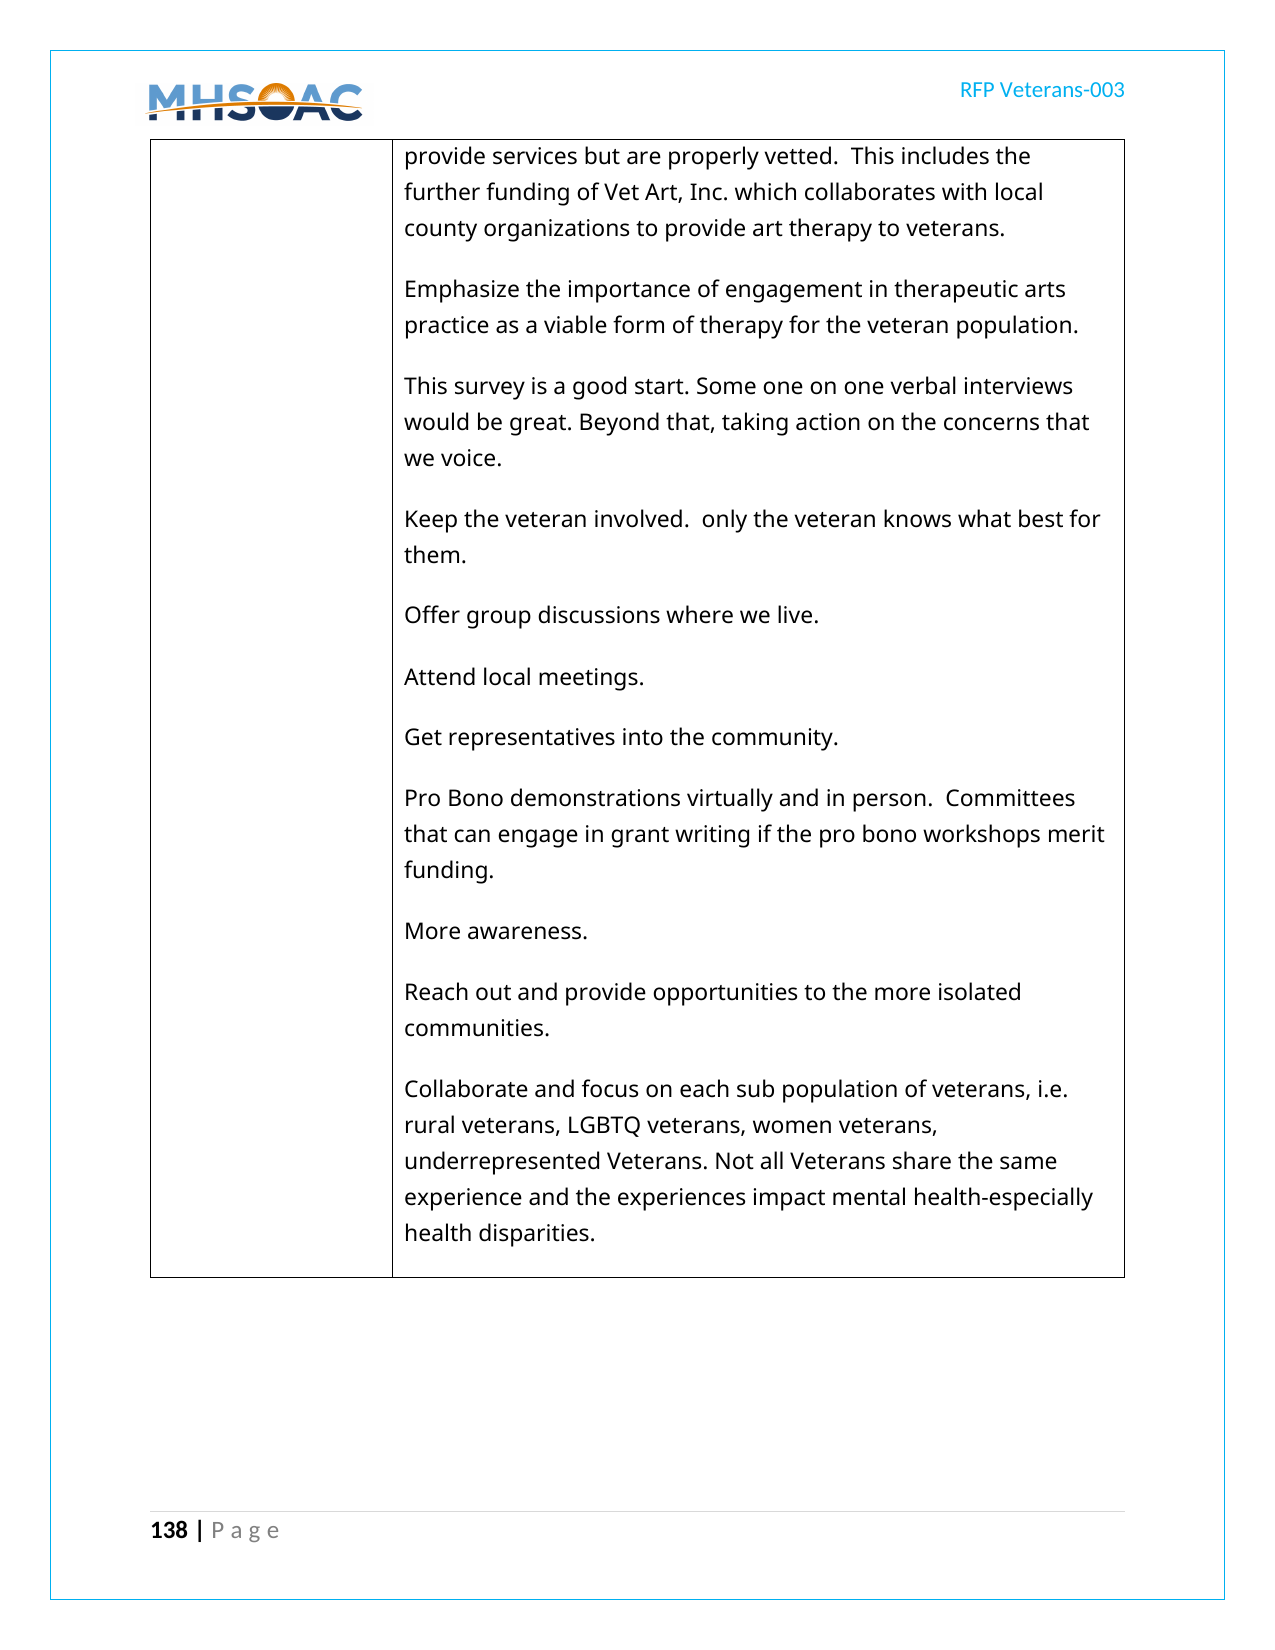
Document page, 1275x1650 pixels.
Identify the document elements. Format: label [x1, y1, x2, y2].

picture [135, 83, 374, 126]
table_cell [393, 140, 1124, 1277]
table_cell [151, 140, 392, 1277]
